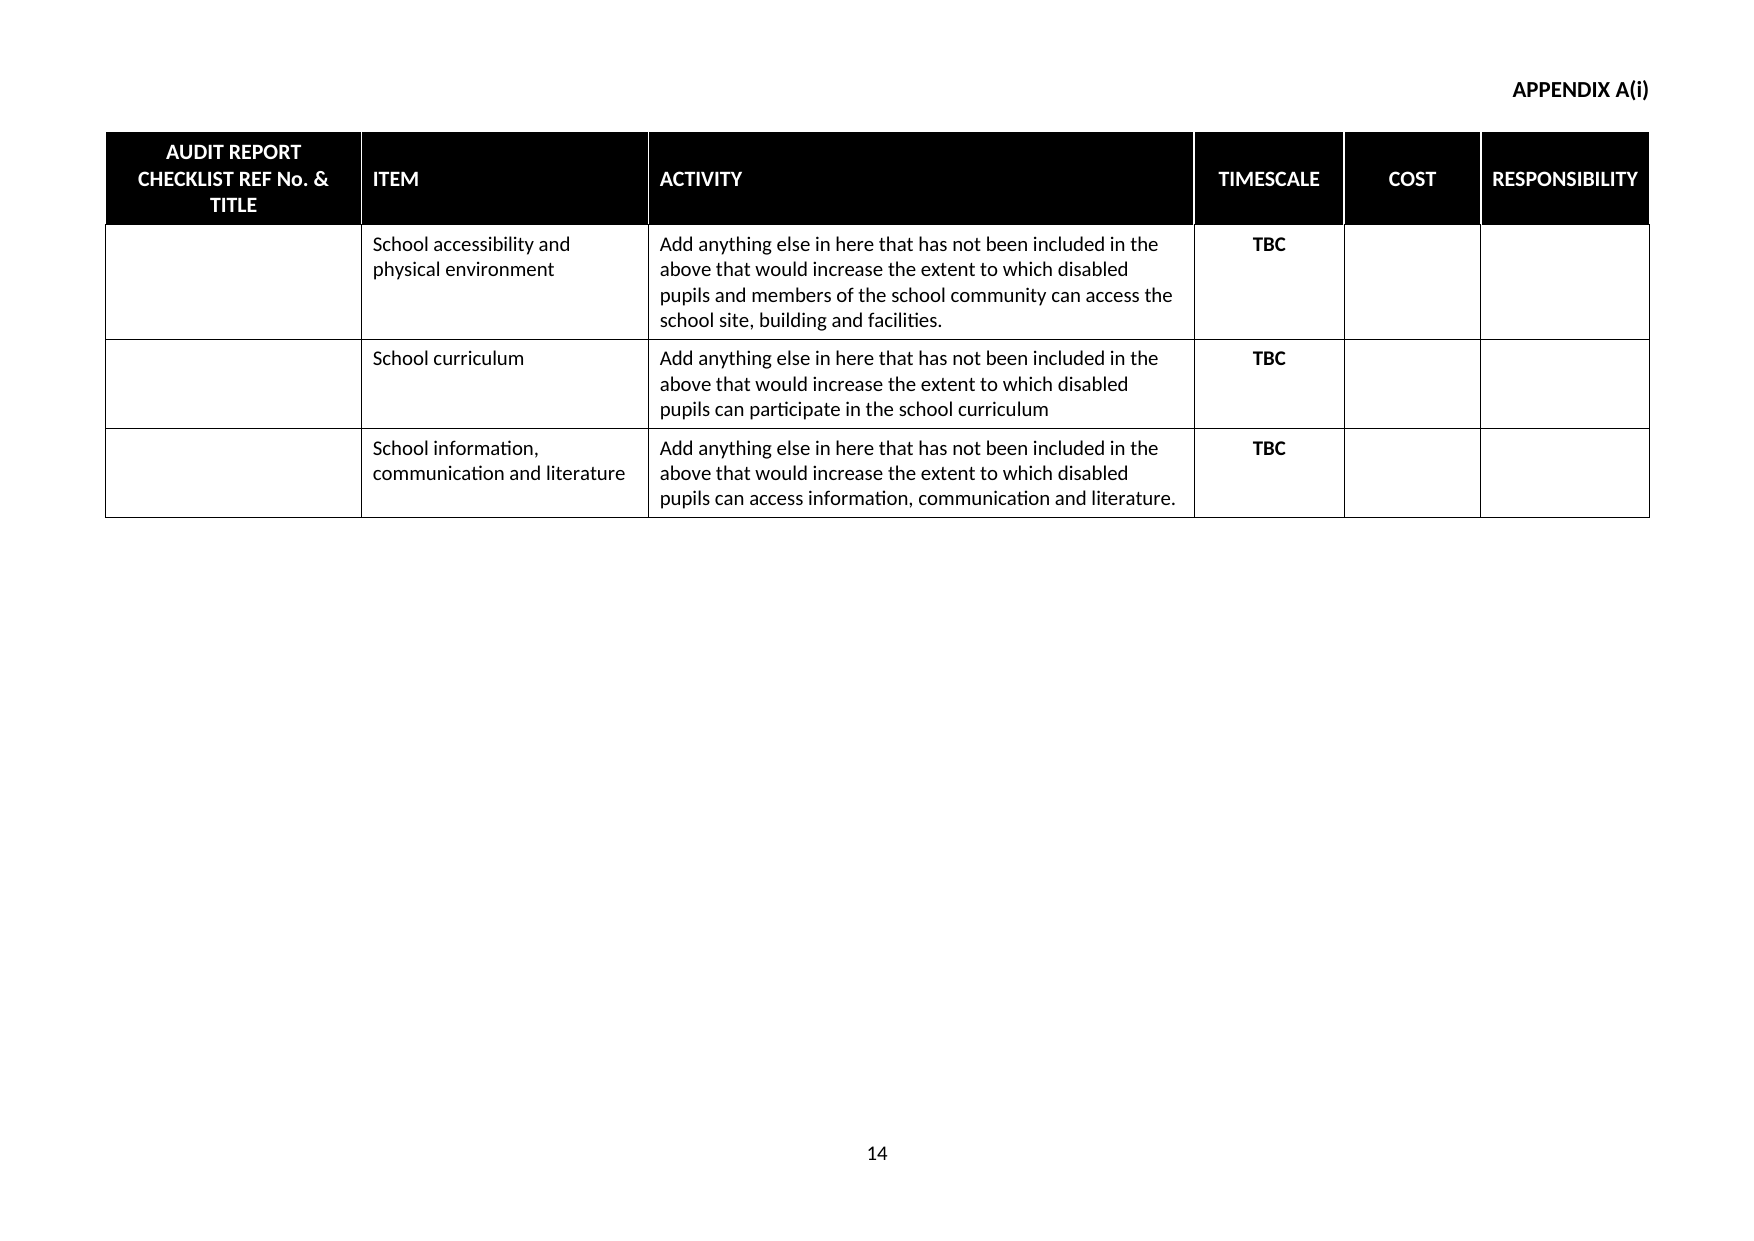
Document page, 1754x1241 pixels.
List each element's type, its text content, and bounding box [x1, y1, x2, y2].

table_cell [1481, 340, 1649, 428]
table_cell Add anything else in here that has not been included in the above that would increase the extent to which disabled pupils can access information, communication and literature. [649, 429, 1194, 517]
table_cell School curriculum [362, 340, 648, 428]
table_header COST [1345, 132, 1480, 224]
table_header AUDIT REPORT CHECKLIST REF No. & TITLE [106, 132, 361, 224]
table_header ACTIVITY [649, 132, 1193, 224]
table_cell School accessibility and physical environment [362, 225, 648, 338]
table_cell School information, communication and literature [362, 429, 648, 517]
table_cell [106, 429, 361, 517]
table_cell [106, 340, 361, 428]
table_cell Add anything else in here that has not been included in the above that would increase the extent to which disabled pupils and members of the school community can access the school site, building and facilities. [649, 225, 1194, 338]
table_cell TBC [1195, 340, 1344, 428]
table_cell TBC [1195, 225, 1344, 338]
table_header RESPONSIBILITY [1482, 132, 1649, 224]
table_cell Add anything else in here that has not been included in the above that would increase the extent to which disabled pupils can participate in the school curriculum [649, 340, 1194, 428]
table_header TIMESCALE [1195, 132, 1343, 224]
table_cell [106, 225, 361, 338]
table_cell [1345, 225, 1480, 338]
table_cell [1345, 429, 1480, 517]
table_cell [1481, 225, 1649, 338]
table_cell TBC [1195, 429, 1344, 517]
table_cell [1345, 340, 1480, 428]
table_cell [1481, 429, 1649, 517]
table_header ITEM [362, 132, 648, 224]
